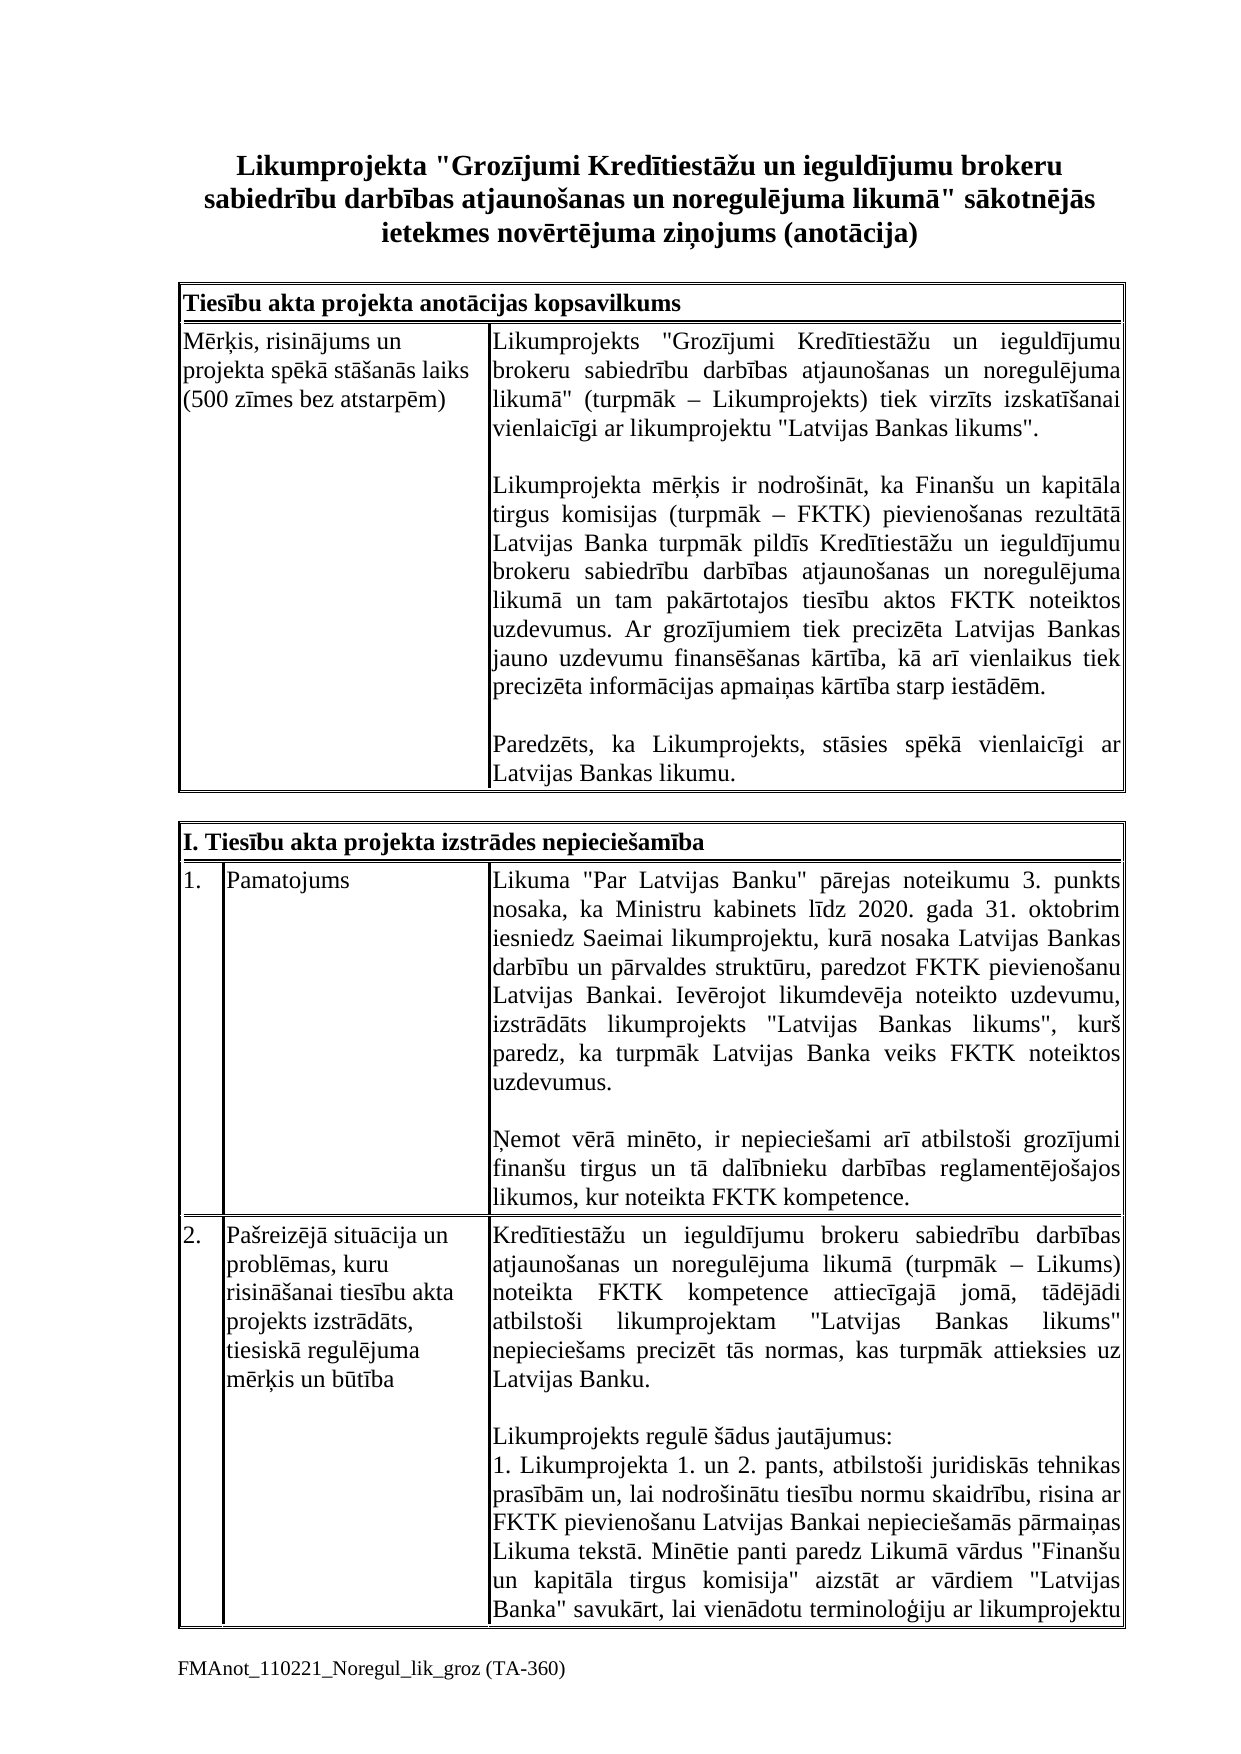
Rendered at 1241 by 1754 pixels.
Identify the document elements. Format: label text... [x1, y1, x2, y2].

table_cell Likuma "Par Latvijas Banku" pārejas noteikumu 3. punkts nosaka, ka Ministru kabinets līdz 2020. gada 31. oktobrim iesniedz Saeimai likumprojektu, kurā nosaka Latvijas Bankas darbību un pārvaldes struktūru, paredzot FKTK pievienošanu Latvijas Bankai. Ievērojot likumdevēja noteikto uzdevumu, izstrādāts likumprojekts "Latvijas Bankas likums", kurš paredz, ka turpmāk Latvijas Banka veiks FKTK noteiktos uzdevumus. Ņemot vērā minēto, ir nepieciešami arī atbilstoši grozījumi finanšu tirgus un tā dalībnieku darbības reglamentējošajos likumos, kur noteikta FKTK kompetence. [491, 859, 1123, 1213]
text Likumprojekta "Grozījumi Kredītiestāžu un ieguldījumu brokeru sabiedrību darbības atjaunošanas un noregulējuma likumā" sākotnējās ietekmes novērtējuma ziņojums (anotācija) [177, 148, 1122, 248]
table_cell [489, 1214, 1123, 1626]
table_header I. Tiesību akta projekta izstrādes nepieciešamība [181, 824, 1123, 859]
table_cell 2. [181, 1214, 223, 1626]
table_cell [223, 1217, 489, 1626]
table_cell Likumprojekts "Grozījumi Kredītiestāžu un ieguldījumu brokeru sabiedrību darbības atjaunošanas un noregulējuma likumā" (turpmāk – Likumprojekts) tiek virzīts izskatīšanai vienlaicīgi ar likumprojektu "Latvijas Bankas likums". Likumprojekta mērķis ir nodrošināt, ka Finanšu un kapitāla tirgus komisijas (turpmāk – FKTK) pievienošanas rezultātā Latvijas Banka turpmāk pildīs Kredītiestāžu un ieguldījumu brokeru sabiedrību darbības atjaunošanas un noregulējuma likumā un tam pakārtotajos tiesību aktos FKTK noteiktos uzdevumus. Ar grozījumiem tiek precizēta Latvijas Bankas jauno uzdevumu finansēšanas kārtība, kā arī vienlaikus tiek precizēta informācijas apmaiņas kārtība starp iestādēm. Paredzēts, ka Likumprojekts, stāsies spēkā vienlaicīgi ar Latvijas Bankas likumu. [489, 320, 1123, 789]
table_cell Mērķis, risinājums un projekta spēkā stāšanās laiks (500 zīmes bez atstarpēm) [181, 320, 489, 789]
table_cell 1. [181, 859, 222, 1213]
table_cell Pamatojums [225, 863, 488, 1213]
table_header Tiesību akta projekta anotācijas kopsavilkums [181, 285, 1123, 320]
